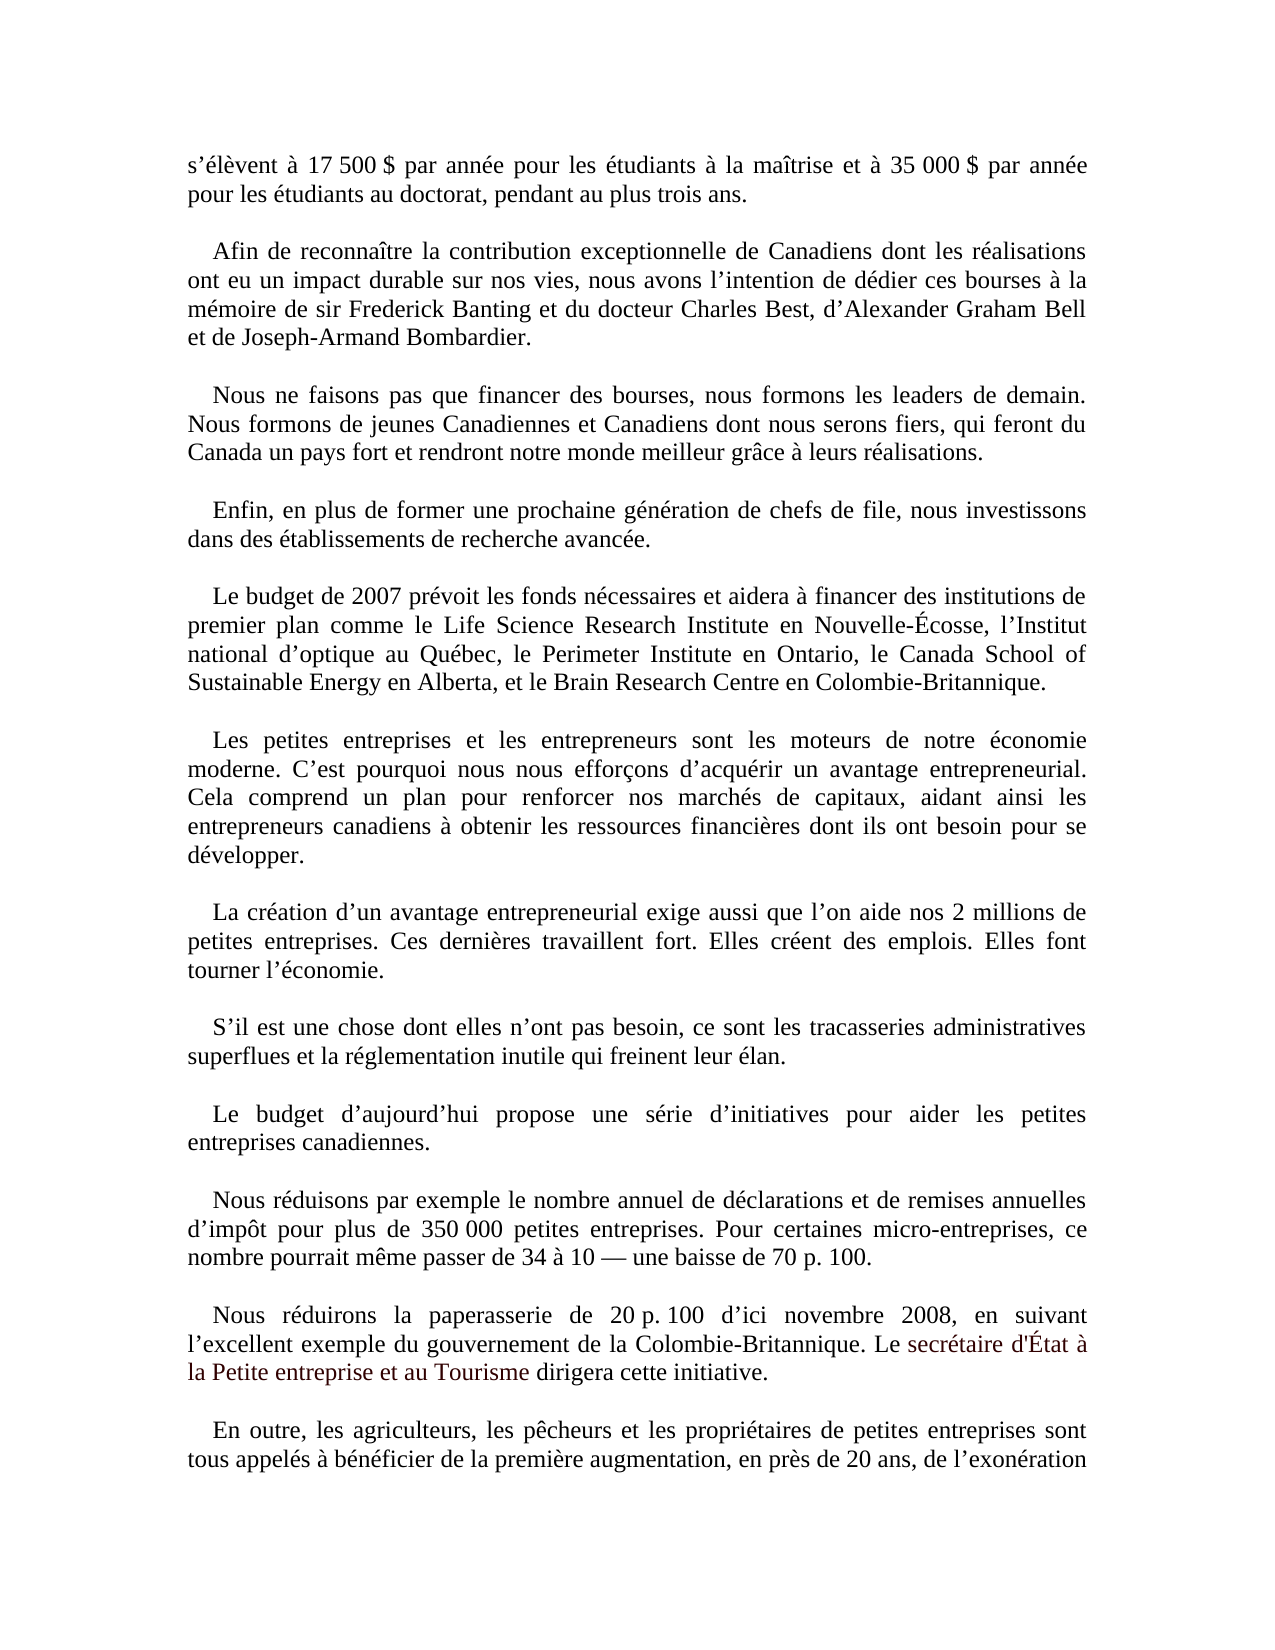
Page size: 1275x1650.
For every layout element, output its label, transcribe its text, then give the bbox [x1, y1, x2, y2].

text Le budget d’aujourd’hui propose une série d’initiatives pour aider les petites entreprises canadiennes. [187, 1099, 1087, 1156]
text La création d’un avantage entrepreneurial exige aussi que l’on aide nos 2 millions de petites entreprises. Ces dernières travaillent fort. Elles créent des emplois. Elles font tourner l’économie. [187, 897, 1087, 984]
text S’il est une chose dont elles n’ont pas besoin, ce sont les tracasseries administratives superflues et la réglementation inutile qui freinent leur élan. [187, 1012, 1087, 1070]
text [187, 150, 1087, 207]
text Nous ne faisons pas que financer des bourses, nous formons les leaders de demain. Nous formons de jeunes Canadiennes et Canadiens dont nous serons fiers, qui feront du Canada un pays fort et rendront notre monde meilleur grâce à leurs réalisations. [187, 380, 1087, 466]
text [187, 1415, 1087, 1472]
text Afin de reconnaître la contribution exceptionnelle de Canadiens dont les réalisations ont eu un impact durable sur nos vies, nous avons l’intention de dédier ces bourses à la mémoire de sir Frederick Banting et du docteur Charles Best, d’Alexander Graham Bell et de Joseph-Armand Bombardier. [187, 236, 1087, 351]
text Nous réduisons par exemple le nombre annuel de déclarations et de remises annuelles d’impôt pour plus de 350 000 petites entreprises. Pour certaines micro-entreprises, ce nombre pourrait même passer de 34 à 10 — une baisse de 70 p. 100. [187, 1185, 1087, 1271]
text Les petites entreprises et les entrepreneurs sont les moteurs de notre économie moderne. C’est pourquoi nous nous efforçons d’acquérir un avantage entrepreneurial. Cela comprend un plan pour renforcer nos marchés de capitaux, aidant ainsi les entrepreneurs canadiens à obtenir les ressources financières dont ils ont besoin pour se développer. [187, 725, 1087, 869]
text Nous réduirons la paperasserie de 20 p. 100 d’ici novembre 2008, en suivant l’excellent exemple du gouvernement de la Colombie-Britannique. Le secrétaire d'État à la Petite entreprise et au Tourisme dirigera cette initiative. [187, 1300, 1087, 1386]
text Enfin, en plus de former une prochaine génération de chefs de file, nous investissons dans des établissements de recherche avancée. [187, 495, 1087, 552]
text Le budget de 2007 prévoit les fonds nécessaires et aidera à financer des institutions de premier plan comme le Life Science Research Institute en Nouvelle-Écosse, l’Institut national d’optique au Québec, le Perimeter Institute en Ontario, le Canada School of Sustainable Energy en Alberta, et le Brain Research Centre en Colombie-Britannique. [187, 581, 1087, 696]
